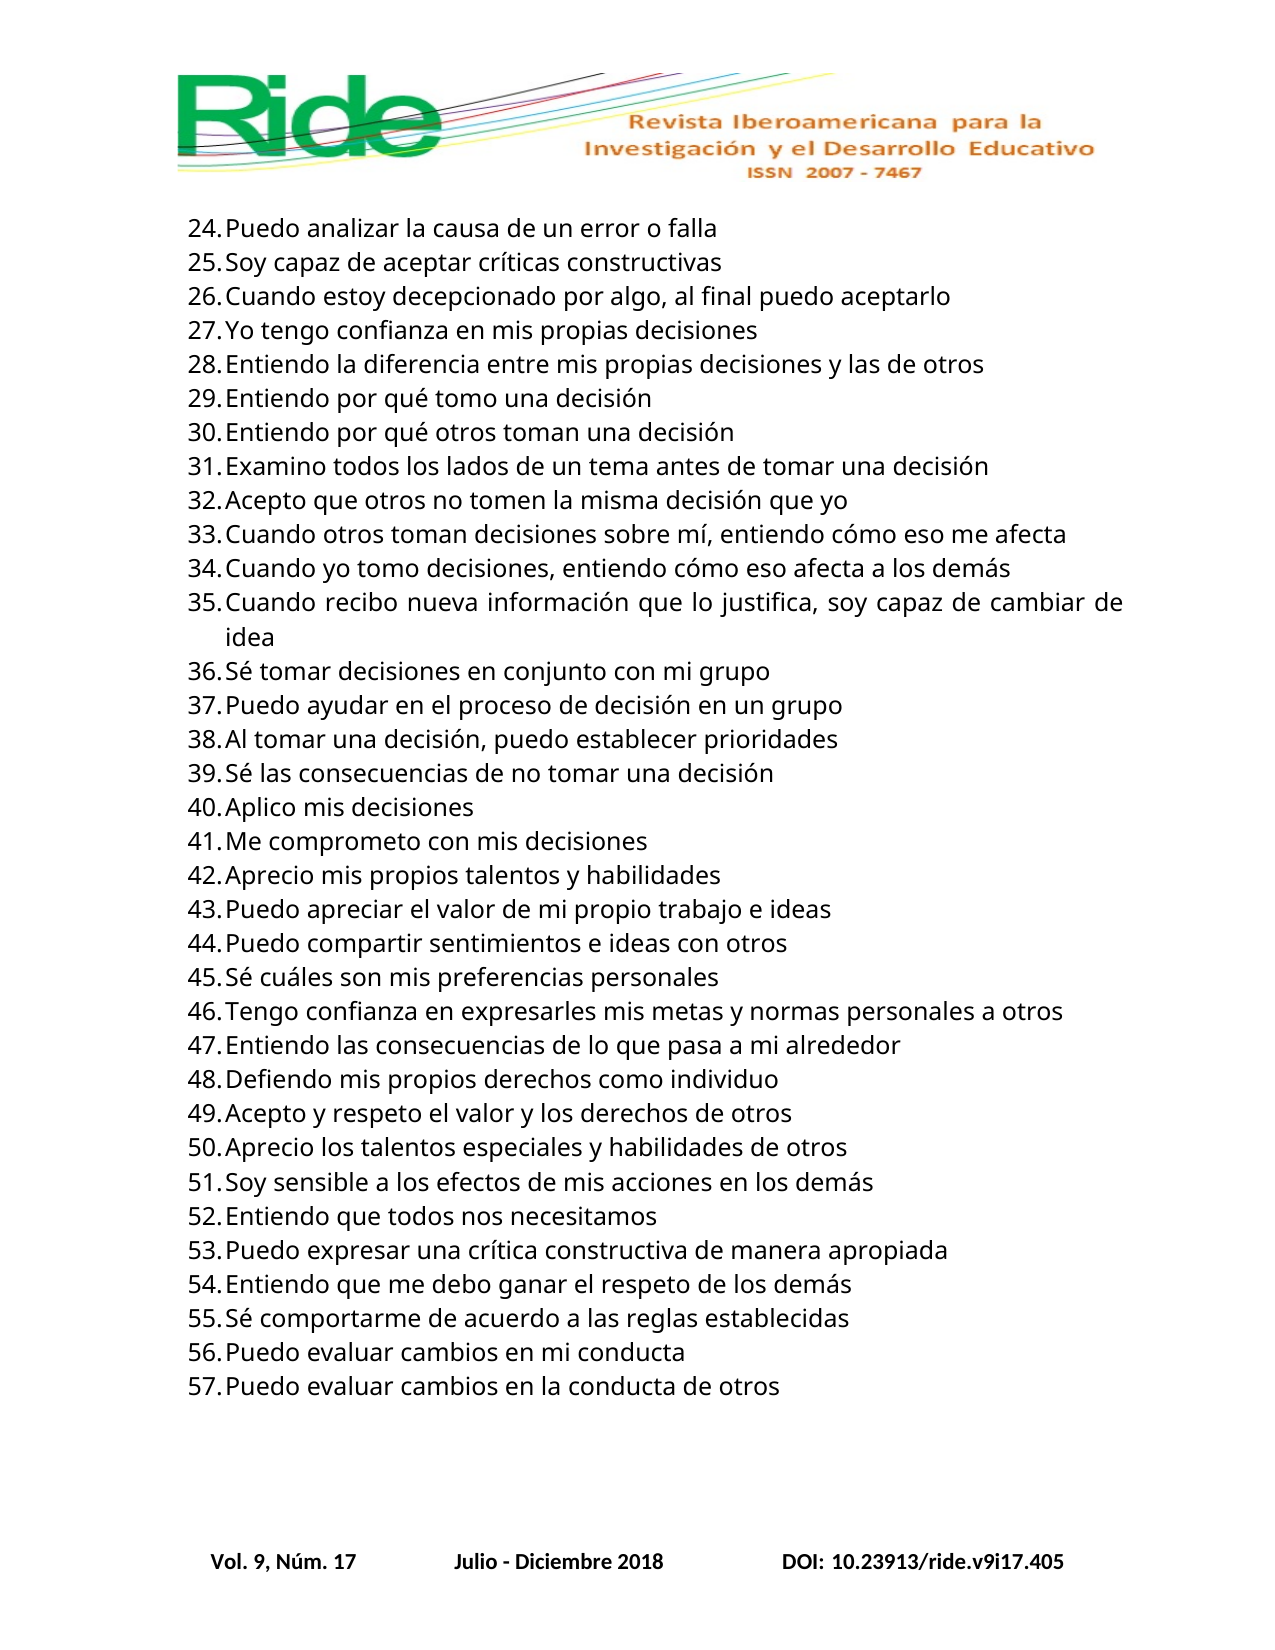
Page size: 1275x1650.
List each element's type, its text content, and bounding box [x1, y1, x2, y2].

list Al tomar una decisión, puedo establecer prioridades [187, 721, 1125, 755]
list Entiendo que me debo ganar el respeto de los demás [187, 1266, 1125, 1300]
list Acepto que otros no tomen la misma decisión que yo [187, 483, 1125, 517]
list Sé cuáles son mis preferencias personales [187, 960, 1125, 994]
list Puedo compartir sentimientos e ideas con otros [187, 926, 1125, 960]
list Entiendo que todos nos necesitamos [187, 1198, 1125, 1232]
list Sé tomar decisiones en conjunto con mi grupo [187, 653, 1125, 687]
list Cuando yo tomo decisiones, entiendo cómo eso afecta a los demás [187, 551, 1125, 585]
list Cuando estoy decepcionado por algo, al final puedo aceptarlo [187, 278, 1125, 313]
list Soy capaz de aceptar críticas constructivas [187, 244, 1125, 278]
list Yo tengo confianza en mis propias decisiones [187, 313, 1125, 347]
list Me comprometo con mis decisiones [187, 823, 1125, 858]
list Aprecio los talentos especiales y habilidades de otros [187, 1130, 1125, 1164]
list Entiendo las consecuencias de lo que pasa a mi alrededor [187, 1028, 1125, 1062]
list Cuando recibo nueva información que lo justifica, soy capaz de cambiar de idea [187, 585, 1125, 653]
list Examino todos los lados de un tema antes de tomar una decisión [187, 449, 1125, 483]
list Puedo ayudar en el proceso de decisión en un grupo [187, 687, 1125, 721]
list Aplico mis decisiones [187, 789, 1125, 823]
list Tengo confianza en expresarles mis metas y normas personales a otros [187, 994, 1125, 1028]
list Puedo evaluar cambios en mi conducta [187, 1334, 1125, 1368]
list Sé comportarme de acuerdo a las reglas establecidas [187, 1300, 1125, 1334]
list Puedo expresar una crítica constructiva de manera apropiada [187, 1232, 1125, 1266]
list Entiendo por qué tomo una decisión [187, 381, 1125, 415]
list Entiendo por qué otros toman una decisión [187, 415, 1125, 449]
list Defiendo mis propios derechos como individuo [187, 1062, 1125, 1096]
list Entiendo la diferencia entre mis propias decisiones y las de otros [187, 347, 1125, 381]
list Puedo apreciar el valor de mi propio trabajo e ideas [187, 892, 1125, 926]
list Puedo evaluar cambios en la conducta de otros [187, 1368, 1125, 1403]
list Sé las consecuencias de no tomar una decisión [187, 755, 1125, 789]
list Cuando otros toman decisiones sobre mí, entiendo cómo eso me afecta [187, 517, 1125, 551]
list Aprecio mis propios talentos y habilidades [187, 858, 1125, 892]
list Acepto y respeto el valor y los derechos de otros [187, 1096, 1125, 1130]
list Puedo analizar la causa de un error o falla [187, 210, 1125, 244]
list Soy sensible a los efectos de mis acciones en los demás [187, 1164, 1125, 1198]
picture [177, 73, 1098, 182]
